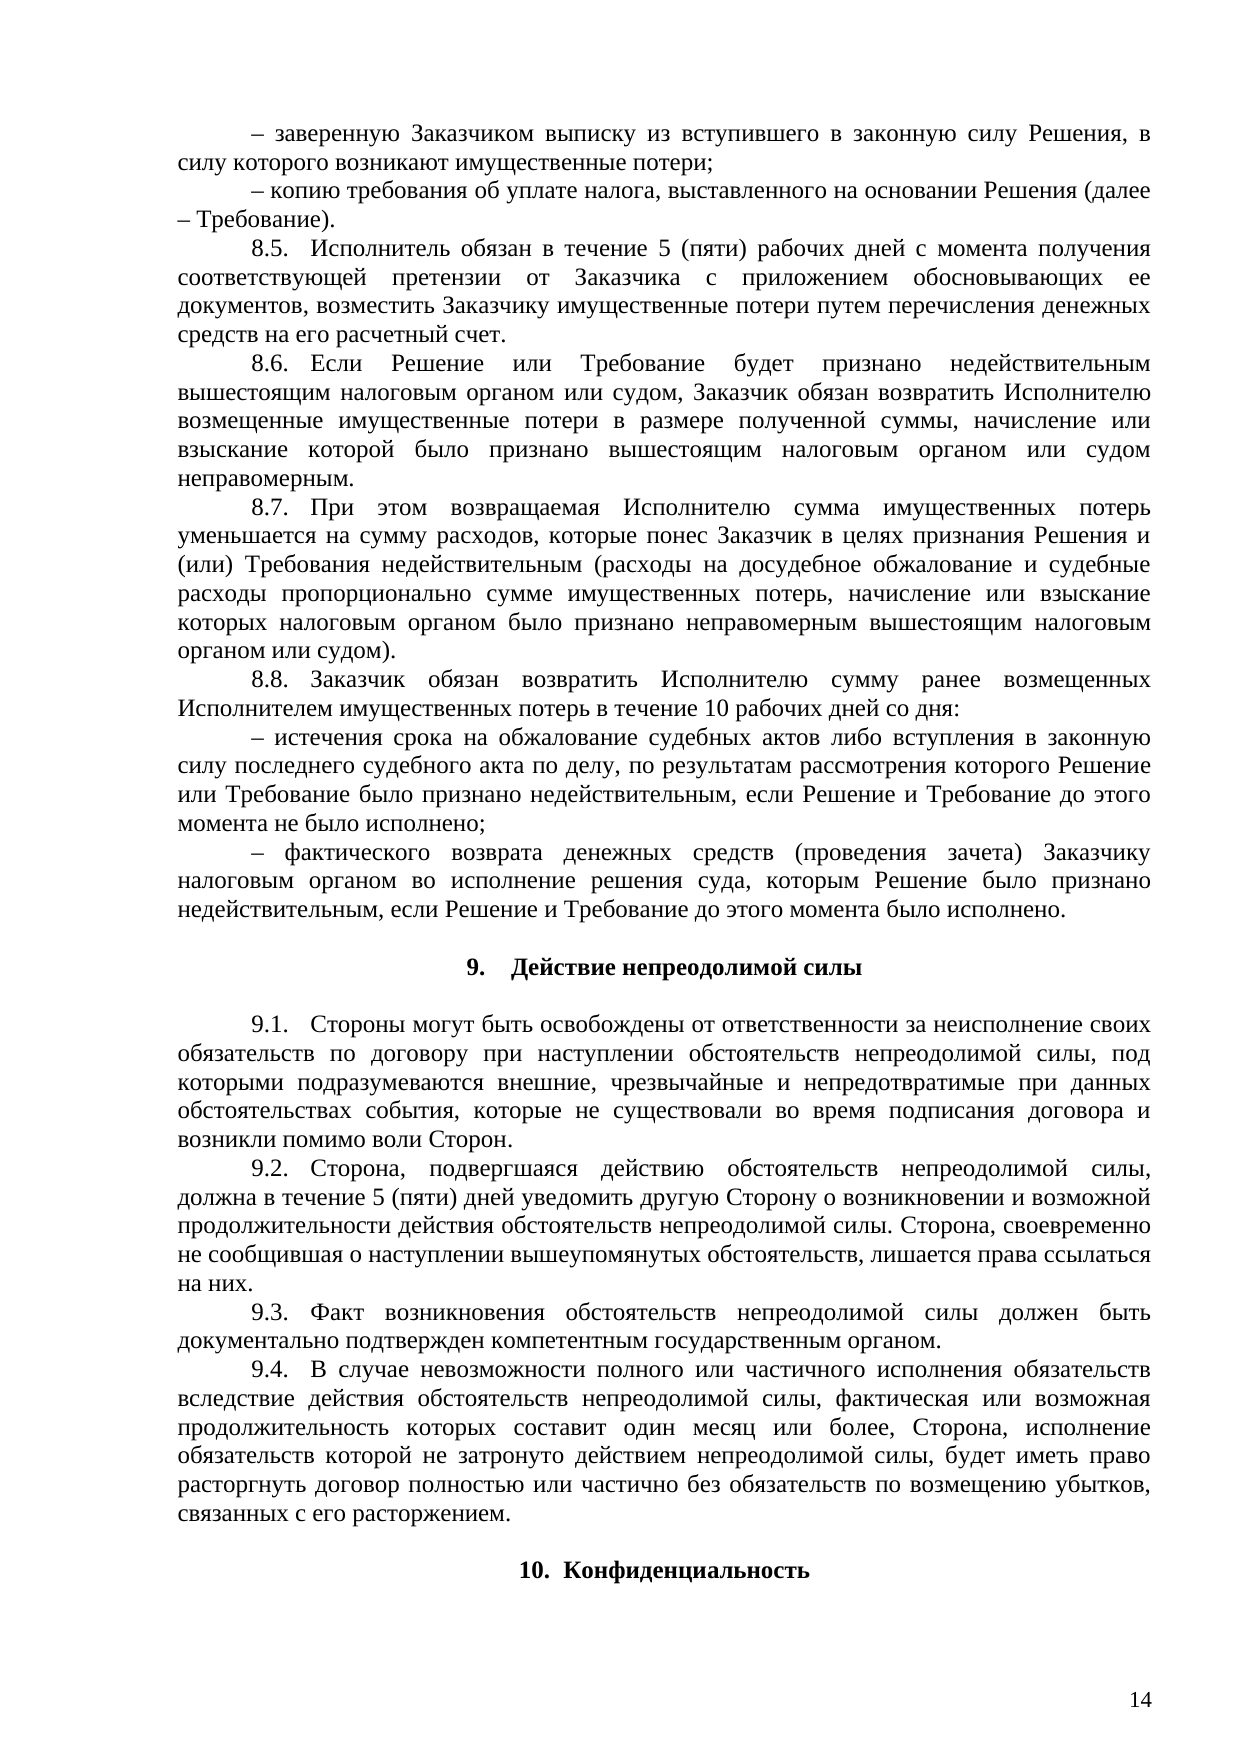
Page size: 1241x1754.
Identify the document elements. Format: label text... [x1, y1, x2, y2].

list Если Решение или Требование будет признано недействительным вышестоящим налоговым органом или судом, Заказчик обязан возвратить Исполнителю возмещенные имущественные потери в размере полученной суммы, начисление или взыскание которой было признано вышестоящим налоговым органом или судом неправомерным. [177, 348, 1152, 492]
list Заказчик обязан возвратить Исполнителю сумму ранее возмещенных Исполнителем имущественных потерь в течение 10 рабочих дней со дня: [177, 664, 1152, 722]
subtitle Действие непреодолимой силы [177, 952, 1152, 981]
list Факт возникновения обстоятельств непреодолимой силы должен быть документально подтвержден компетентным государственным органом. [177, 1297, 1152, 1354]
list Стороны могут быть освобождены от ответственности за неисполнение своих обязательств по договору при наступлении обстоятельств непреодолимой силы, под которыми подразумеваются внешние, чрезвычайные и непредотвратимые при данных обстоятельствах события, которые не существовали во время подписания договора и возникли помимо воли Сторон. [177, 1009, 1152, 1153]
list В случае невозможности полного или частичного исполнения обязательств вследствие действия обстоятельств непреодолимой силы, фактическая или возможная продолжительность которых составит один месяц или более, Сторона, исполнение обязательств которой не затронуто действием непреодолимой силы, будет иметь право расторгнуть договор полностью или частично без обязательств по возмещению убытков, связанных с его расторжением. [177, 1354, 1152, 1527]
list Исполнитель обязан в течение 5 (пяти) рабочих дней с момента получения соответствующей претензии от Заказчика с приложением обосновывающих ее документов, возместить Заказчику имущественные потери путем перечисления денежных средств на его расчетный счет. [177, 233, 1152, 348]
list – заверенную Заказчиком выписку из вступившего в законную силу Решения, в силу которого возникают имущественные потери; [177, 118, 1152, 176]
list – копию требования об уплате налога, выставленного на основании Решения (далее – Требование). [177, 176, 1152, 233]
list При этом возвращаемая Исполнителю сумма имущественных потерь уменьшается на сумму расходов, которые понес Заказчик в целях признания Решения и (или) Требования недействительным (расходы на досудебное обжалование и судебные расходы пропорционально сумме имущественных потерь, начисление или взыскание которых налоговым органом было признано неправомерным вышестоящим налоговым органом или судом). [177, 492, 1152, 664]
list – истечения срока на обжалование судебных актов либо вступления в законную силу последнего судебного акта по делу, по результатам рассмотрения которого Решение или Требование было признано недействительным, если Решение и Требование до этого момента не было исполнено; [177, 722, 1152, 837]
list – фактического возврата денежных средств (проведения зачета) Заказчику налоговым органом во исполнение решения суда, которым Решение было признано недействительным, если Решение и Требование до этого момента было исполнено. [177, 837, 1152, 923]
list Сторона, подвергшаяся действию обстоятельств непреодолимой силы, должна в течение 5 (пяти) дней уведомить другую Сторону о возникновении и возможной продолжительности действия обстоятельств непреодолимой силы. Сторона, своевременно не сообщившая о наступлении вышеупомянутых обстоятельств, лишается права ссылаться на них. [177, 1153, 1152, 1297]
subtitle Конфиденциальность [177, 1556, 1152, 1584]
